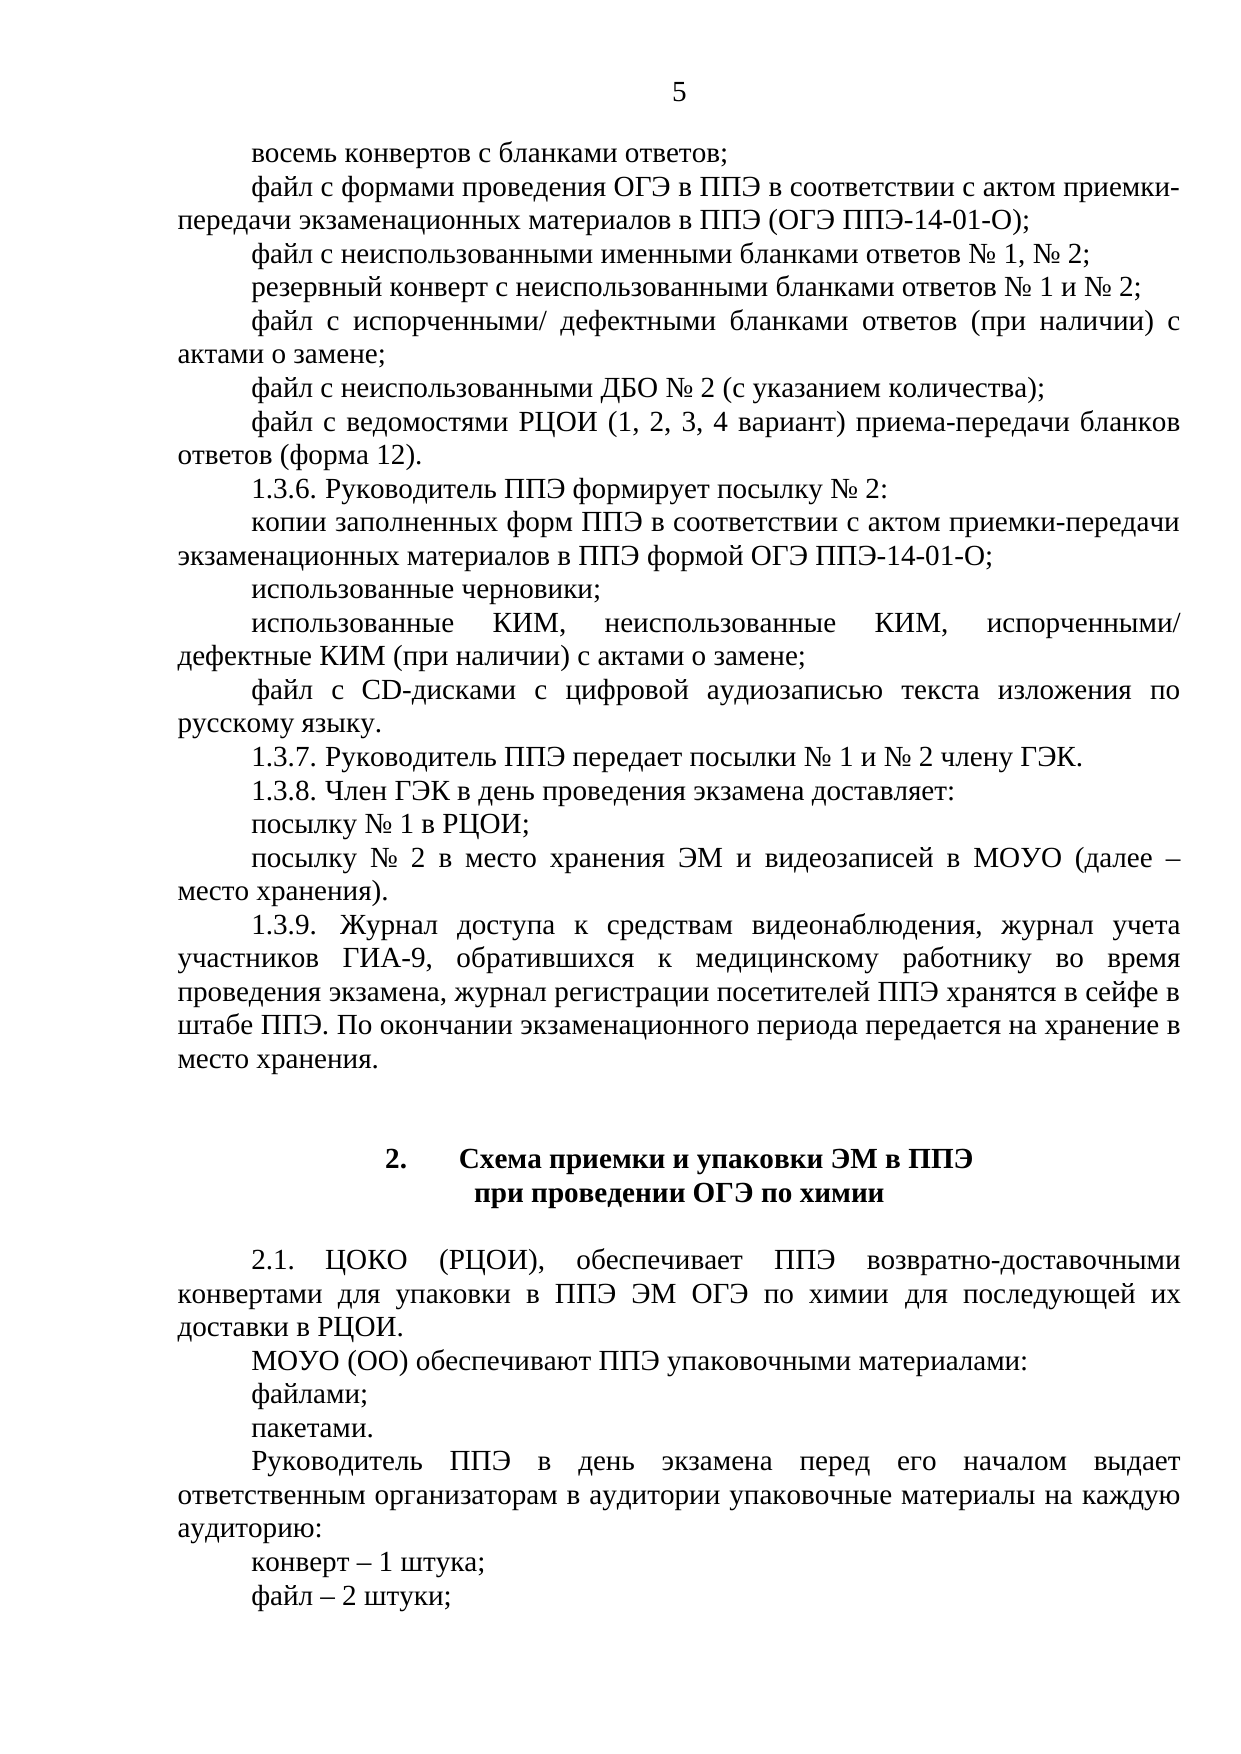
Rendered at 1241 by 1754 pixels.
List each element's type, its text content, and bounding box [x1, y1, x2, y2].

text файл с неиспользованными именными бланками ответов № 1, № 2; [177, 236, 1181, 269]
text 1.3.7. Руководитель ППЭ передает посылки № 1 и № 2 члену ГЭК. [177, 739, 1181, 773]
text МОУО (ОО) обеспечивают ППЭ упаковочными материалами: [177, 1343, 1181, 1376]
text файл с неиспользованными ДБО № 2 (с указанием количества); [177, 370, 1181, 404]
text 1.3.8. Член ГЭК в день проведения экзамена доставляет: [177, 773, 1181, 806]
text файл с испорченными/ дефектными бланками ответов (при наличии) с актами о замене; [177, 303, 1181, 370]
text использованные черновики; [177, 571, 1181, 605]
text резервный конверт с неиспользованными бланками ответов № 1 и № 2; [177, 269, 1181, 303]
text файлами; [177, 1376, 1181, 1410]
text файл с ведомостями РЦОИ (1, 2, 3, 4 вариант) приема-передачи бланков ответов (форма 12). [177, 404, 1181, 471]
list при проведении ОГЭ по химии [177, 1175, 1181, 1209]
text файл с формами проведения ОГЭ в ППЭ в соответствии с актом приемки-передачи экзаменационных материалов в ППЭ (ОГЭ ППЭ-14-01-О); [177, 169, 1181, 236]
text 1.3.6. Руководитель ППЭ формирует посылку № 2: [177, 471, 1181, 504]
text пакетами. [177, 1410, 1181, 1443]
text посылку № 1 в РЦОИ; [177, 806, 1181, 840]
text 1.3.9. Журнал доступа к средствам видеонаблюдения, журнал учета участников ГИА-9, обратившихся к медицинскому работнику во время проведения экзамена, журнал регистрации посетителей ППЭ хранятся в сейфе в штабе ППЭ. По окончании экзаменационного периода передается на хранение в место хранения. [177, 907, 1181, 1074]
text файл с CD-дисками с цифровой аудиозаписью текста изложения по русскому языку. [177, 672, 1181, 739]
text восемь конвертов с бланками ответов; [177, 135, 1181, 169]
list Схема приемки и упаковки ЭМ в ППЭ [177, 1142, 1181, 1175]
text Руководитель ППЭ в день экзамена перед его началом выдает ответственным организаторам в аудитории упаковочные материалы на каждую аудиторию: [177, 1443, 1181, 1544]
list 2.1. ЦОКО (РЦОИ), обеспечивает ППЭ возвратно-доставочными конвертами для упаковки в ППЭ ЭМ ОГЭ по химии для последующей их доставки в РЦОИ. [177, 1242, 1181, 1343]
text файл – 2 штуки; [177, 1578, 1181, 1611]
text копии заполненных форм ППЭ в соответствии с актом приемки-передачи экзаменационных материалов в ППЭ формой ОГЭ ППЭ-14-01-О; [177, 504, 1181, 571]
text использованные КИМ, неиспользованные КИМ, испорченными/ дефектные КИМ (при наличии) с актами о замене; [177, 605, 1181, 672]
text посылку № 2 в место хранения ЭМ и видеозаписей в МОУО (далее – место хранения). [177, 840, 1181, 907]
text конверт – 1 штука; [177, 1544, 1181, 1578]
